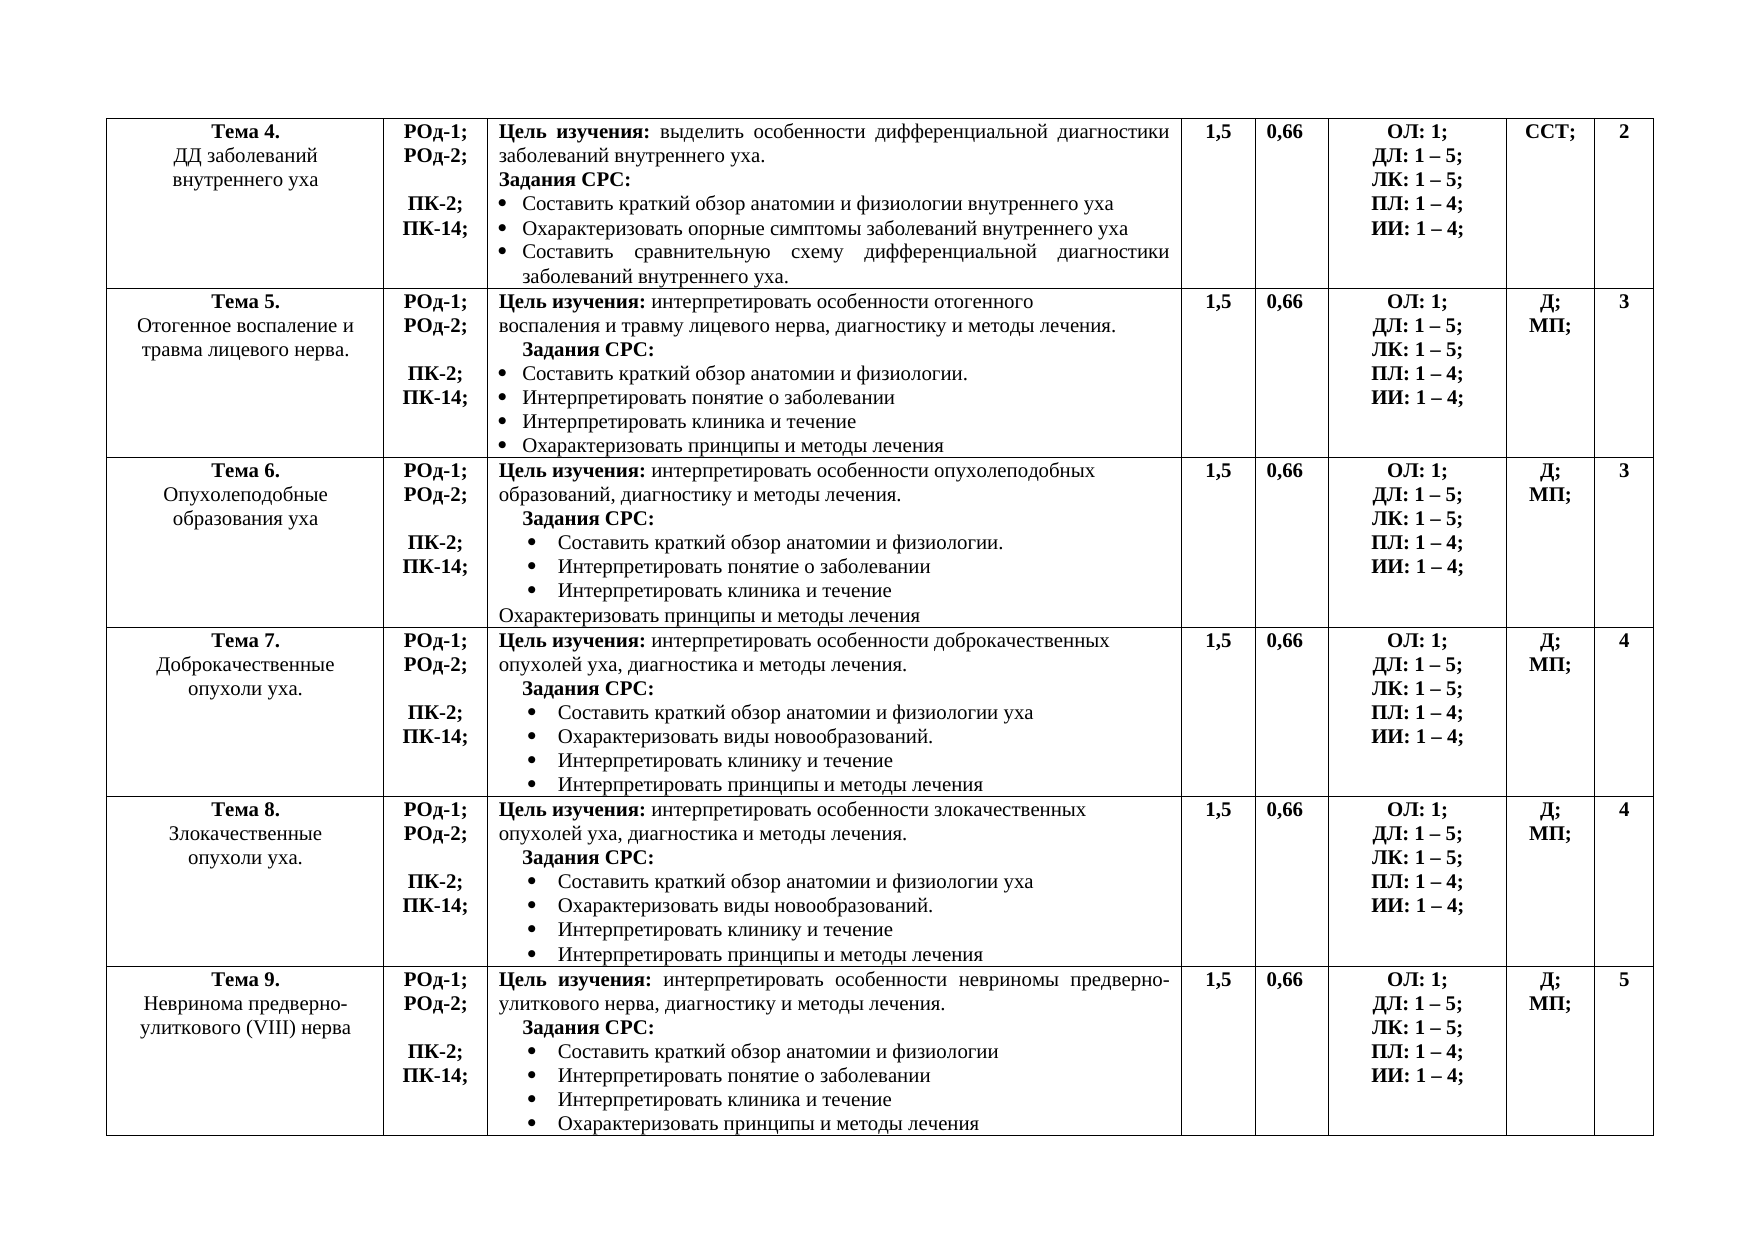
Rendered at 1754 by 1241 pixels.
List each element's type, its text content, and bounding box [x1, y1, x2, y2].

table_cell ОЛ: 1; ДЛ: 1 – 5; ЛК: 1 – 5; ПЛ: 1 – 4; ИИ: 1 – 4; [1329, 797, 1506, 966]
table_cell 0,66 [1256, 289, 1328, 457]
table_cell ОЛ: 1; ДЛ: 1 – 5; ЛК: 1 – 5; ПЛ: 1 – 4; ИИ: 1 – 4; [1329, 458, 1506, 627]
table_cell 4 [1595, 628, 1653, 796]
table_cell Тема 9. Невринома предверно-улиткового (VIII) нерва [107, 967, 383, 1135]
table_cell Тема 4. ДД заболеваний внутреннего уха [107, 119, 383, 288]
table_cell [1329, 119, 1506, 288]
table_cell 1,5 [1182, 119, 1255, 288]
table_cell РОд-1; РОд-2; ПК-2; ПК-14; [384, 458, 487, 627]
table_cell Тема 8. Злокачественные опухоли уха. [107, 797, 383, 966]
table_cell Тема 5. Отогенное воспаление и травма лицевого нерва. [107, 289, 383, 457]
table_cell 2 [1595, 119, 1653, 288]
table_cell 4 [1595, 797, 1653, 966]
table_cell Цель изучения: интерпретировать особенности невриномы предверно-улиткового нерва, диагностику и методы лечения. Задания СРС: Составить краткий обзор анатомии и физиологии Интерпретировать понятие о заболевании Интерпретировать клиника и течение Охарактеризовать принципы и методы лечения [488, 967, 1181, 1135]
table_cell ССТ; [1507, 119, 1594, 288]
table_cell Д; МП; [1507, 967, 1594, 1135]
table_cell Тема 6. Опухолеподобные образования уха [107, 458, 383, 627]
table_cell Цель изучения: интерпретировать особенности злокачественных опухолей уха, диагностика и методы лечения. Задания СРС: Составить краткий обзор анатомии и физиологии уха Охарактеризовать виды новообразований. Интерпретировать клинику и течение Интерпретировать принципы и методы лечения [488, 797, 1181, 966]
table_cell Д; МП; [1507, 458, 1594, 627]
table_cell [1329, 967, 1506, 1135]
table_cell Цель изучения: интерпретировать особенности доброкачественных опухолей уха, диагностика и методы лечения. Задания СРС: Составить краткий обзор анатомии и физиологии уха Охарактеризовать виды новообразований. Интерпретировать клинику и течение Интерпретировать принципы и методы лечения [488, 628, 1181, 796]
table_cell 3 [1595, 289, 1653, 457]
table_cell 0,66 [1256, 458, 1328, 627]
table_cell РОд-1; РОд-2; ПК-2; ПК-14; [384, 797, 487, 966]
table_cell РОд-1; РОд-2; ПК-2; ПК-14; [384, 289, 487, 457]
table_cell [384, 119, 487, 288]
table_cell Цель изучения: интерпретировать особенности отогенного воспаления и травму лицевого нерва, диагностику и методы лечения. Задания СРС: Составить краткий обзор анатомии и физиологии. Интерпретировать понятие о заболевании Интерпретировать клиника и течение Охарактеризовать принципы и методы лечения [488, 289, 1181, 457]
table_cell 1,5 [1182, 967, 1255, 1135]
table_cell 0,66 [1256, 797, 1328, 966]
table_cell Тема 7. Доброкачественные опухоли уха. [107, 628, 383, 796]
table_cell Д; МП; [1507, 628, 1594, 796]
table_cell 0,66 [1256, 967, 1328, 1135]
table_cell 1,5 [1182, 797, 1255, 966]
table_cell 0,66 [1256, 628, 1328, 796]
table_cell 5 [1595, 967, 1653, 1135]
table_cell 0,66 [1256, 119, 1328, 288]
table_cell Цель изучения: интерпретировать особенности опухолеподобных образований, диагностику и методы лечения. Задания СРС: Составить краткий обзор анатомии и физиологии. Интерпретировать понятие о заболевании Интерпретировать клиника и течение Охарактеризовать принципы и методы лечения [488, 458, 1181, 627]
table_cell 1,5 [1182, 289, 1255, 457]
table_cell Д; МП; [1507, 797, 1594, 966]
table_cell Д; МП; [1507, 289, 1594, 457]
table_cell РОд-1; РОд-2; ПК-2; ПК-14; [384, 628, 487, 796]
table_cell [384, 967, 487, 1135]
table_cell Цель изучения: выделить особенности дифференциальной диагностики заболеваний внутреннего уха. Задания СРС: Составить краткий обзор анатомии и физиологии внутреннего уха Охарактеризовать опорные симптомы заболеваний внутреннего уха Составить сравнительную схему дифференциальной диагностики заболеваний внутреннего уха. [488, 119, 1181, 288]
table_cell 1,5 [1182, 458, 1255, 627]
table_cell 3 [1595, 458, 1653, 627]
table_cell ОЛ: 1; ДЛ: 1 – 5; ЛК: 1 – 5; ПЛ: 1 – 4; ИИ: 1 – 4; [1329, 289, 1506, 457]
table_cell 1,5 [1182, 628, 1255, 796]
table_cell ОЛ: 1; ДЛ: 1 – 5; ЛК: 1 – 5; ПЛ: 1 – 4; ИИ: 1 – 4; [1329, 628, 1506, 796]
